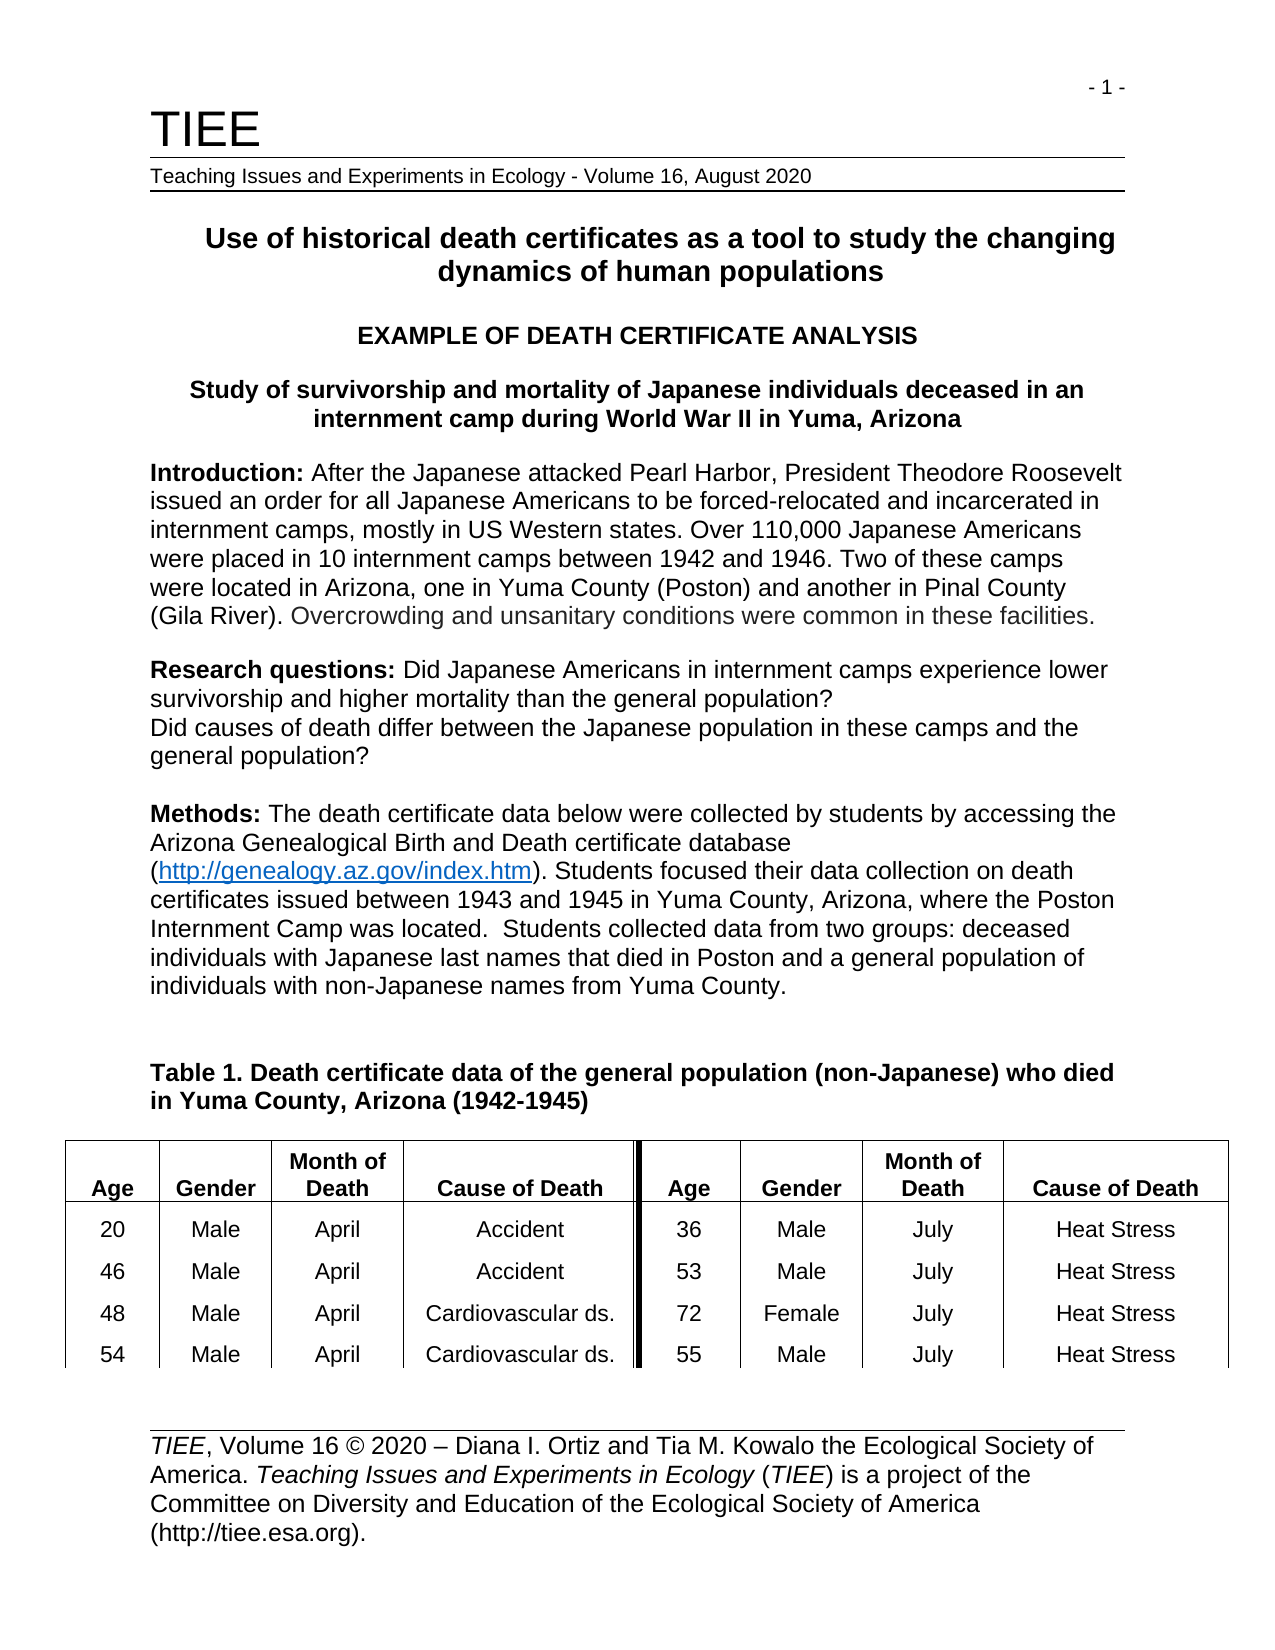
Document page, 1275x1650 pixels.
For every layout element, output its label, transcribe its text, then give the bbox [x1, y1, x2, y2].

table_header Age [66, 1141, 159, 1201]
text Example of death certificate analysis [150, 321, 1125, 350]
text Table 1. Death certificate data of the general population (non-Japanese) who died in Yuma County, Arizona (1942-1945) [150, 1057, 1125, 1115]
table_cell Female [741, 1284, 862, 1326]
table_cell Male [741, 1326, 862, 1367]
table_cell April [272, 1326, 403, 1367]
table_cell Heat Stress [1004, 1284, 1228, 1326]
table_cell 55 [642, 1326, 740, 1367]
table_cell Heat Stress [1004, 1243, 1228, 1284]
table_header Gender [160, 1141, 271, 1201]
text Research questions: Did Japanese Americans in internment camps experience lower survivorship and higher mortality than the general population? [150, 655, 1125, 712]
table_cell Male [160, 1202, 271, 1242]
table_header Gender [741, 1141, 862, 1201]
table_cell 20 [66, 1202, 159, 1242]
table_header Cause of Death [1004, 1141, 1228, 1201]
table_header Month of Death [272, 1141, 403, 1201]
table_cell Accident [404, 1243, 633, 1284]
table_cell July [863, 1202, 1003, 1242]
table_cell Male [160, 1284, 271, 1326]
table_header Month of Death [863, 1141, 1003, 1201]
table_cell Male [160, 1243, 271, 1284]
table_cell July [863, 1243, 1003, 1284]
table_cell 46 [66, 1243, 159, 1284]
table_cell Cardiovascular ds. [404, 1326, 633, 1367]
text Did causes of death differ between the Japanese population in these camps and the general population? [150, 712, 1125, 770]
text Use of historical death certificates as a tool to study the changing dynamics of human populations [150, 221, 1172, 288]
table_cell 53 [642, 1243, 740, 1284]
table_cell April [272, 1202, 403, 1242]
table_cell Heat Stress [1004, 1202, 1228, 1242]
table_cell Cardiovascular ds. [404, 1284, 633, 1326]
text Introduction: After the Japanese attacked Pearl Harbor, President Theodore Roosevelt issued an order for all Japanese Americans to be forced-relocated and incarcerated in internment camps, mostly in US Western states. Over 110,000 Japanese Americans were placed in 10 internment camps between 1942 and 1946. Two of these camps were located in Arizona, one in Yuma County (Poston) and another in Pinal County (Gila River). Overcrowding and unsanitary conditions were common in these facilities. [150, 457, 1125, 630]
table_cell July [863, 1284, 1003, 1326]
table_cell Heat Stress [1004, 1326, 1228, 1367]
table_cell Male [741, 1202, 862, 1242]
table_cell 72 [642, 1284, 740, 1326]
table_cell Male [741, 1243, 862, 1284]
table_cell 36 [642, 1202, 740, 1242]
table_cell Male [160, 1326, 271, 1367]
table_cell 48 [66, 1284, 159, 1326]
table_cell Accident [404, 1202, 633, 1242]
text Study of survivorship and mortality of Japanese individuals deceased in an internment camp during World War II in Yuma, Arizona [150, 375, 1125, 432]
table_header Age [642, 1141, 740, 1201]
table_cell April [272, 1284, 403, 1326]
table_cell July [863, 1326, 1003, 1367]
table_header Cause of Death [404, 1141, 633, 1201]
text Methods: The death certificate data below were collected by students by accessing the Arizona Genealogical Birth and Death certificate database (http://genealogy.az.gov/index.htm). Students focused their data collection on death certificates issued between 1943 and 1945 in Yuma County, Arizona, where the Poston Internment Camp was located. Students collected data from two groups: deceased individuals with Japanese last names that died in Poston and a general population of individuals with non-Japanese names from Yuma County. [150, 799, 1125, 1000]
table_cell April [272, 1243, 403, 1284]
table_cell 54 [66, 1326, 159, 1367]
